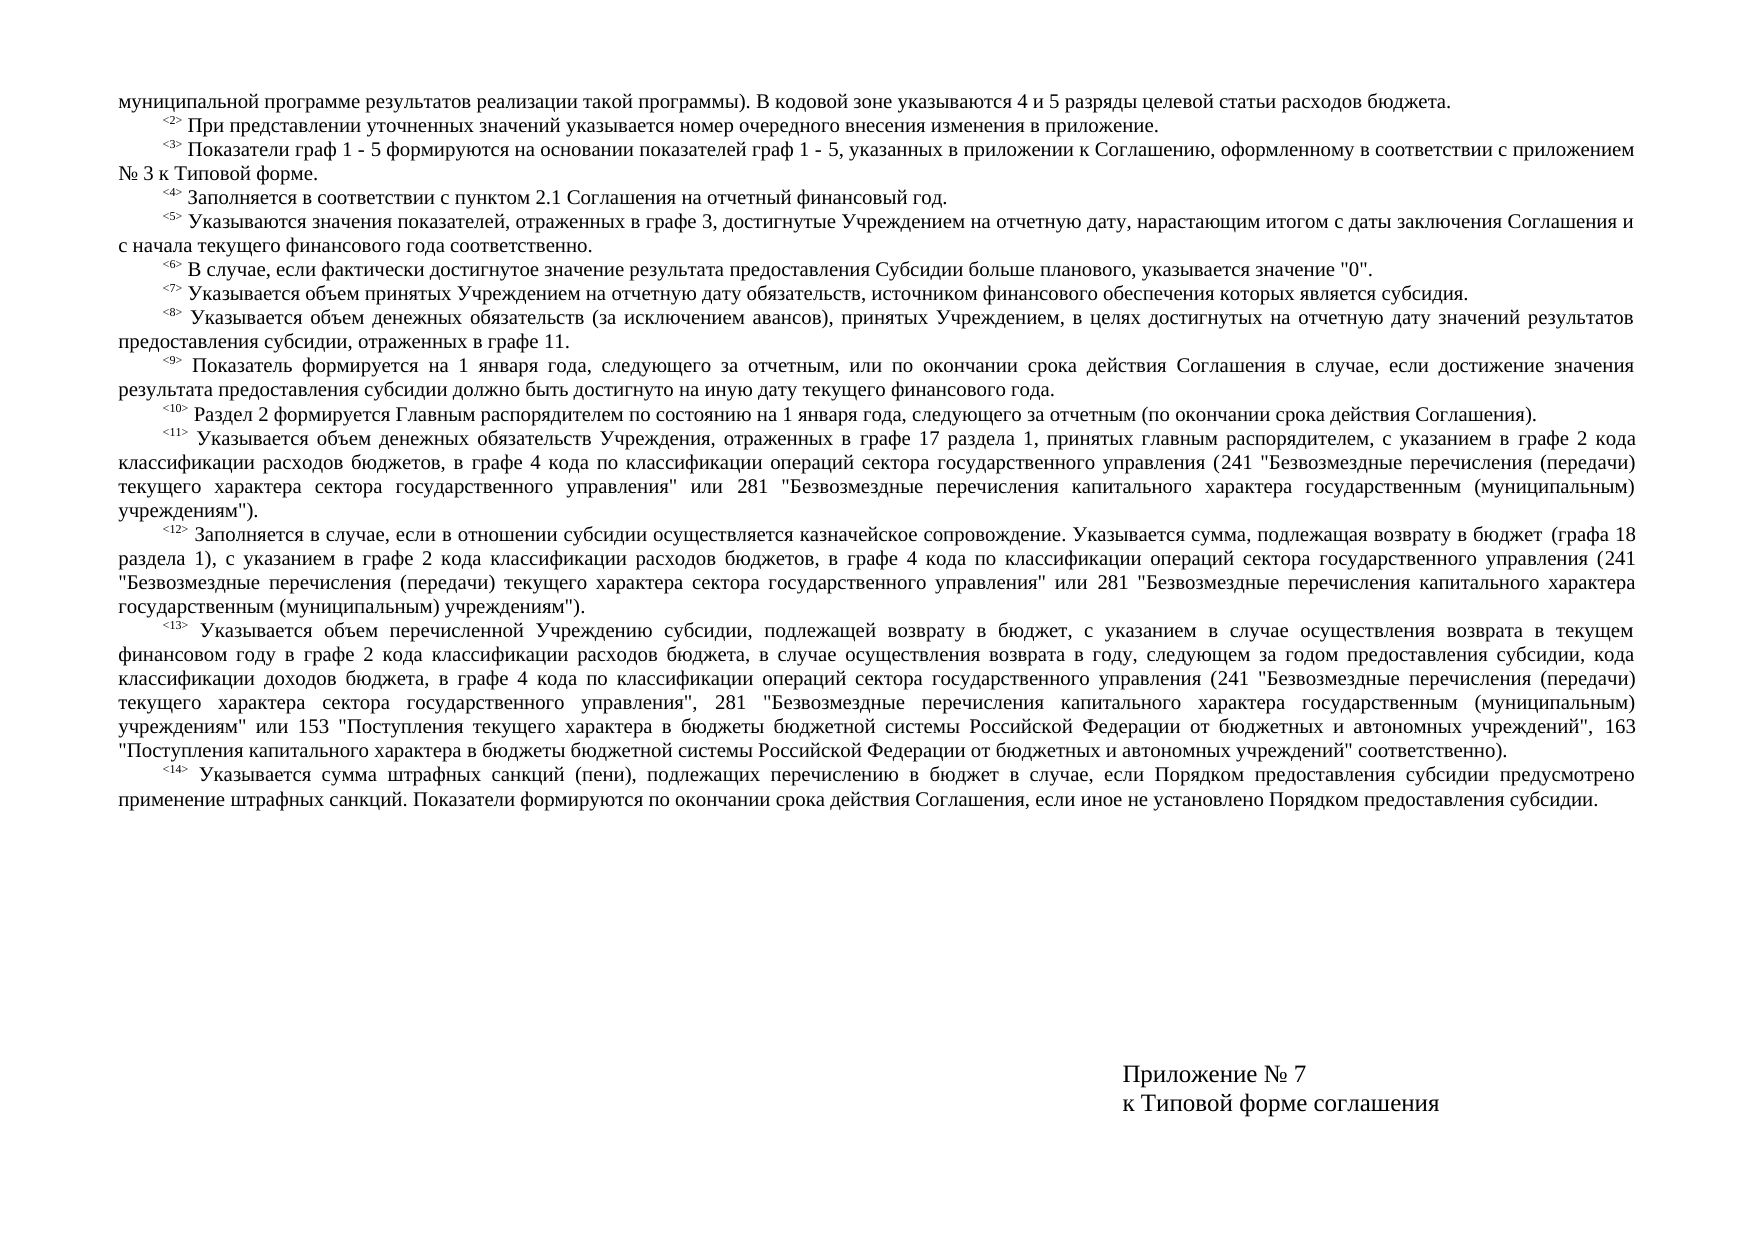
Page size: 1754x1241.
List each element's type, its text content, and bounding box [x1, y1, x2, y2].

text <6> В случае, если фактически достигнутое значение результата предоставления Субсидии больше планового, указывается значение "0". [118, 257, 1636, 281]
text <3> Показатели граф 1 - 5 формируются на основании показателей граф 1 - 5, указанных в приложении к Соглашению, оформленному в соответствии с приложением № 3 к Типовой форме. [118, 137, 1636, 185]
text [118, 89, 1636, 113]
text <2> При представлении уточненных значений указывается номер очередного внесения изменения в приложение. [118, 113, 1636, 137]
text <5> Указываются значения показателей, отраженных в графе 3, достигнутые Учреждением на отчетную дату, нарастающим итогом с даты заключения Соглашения и с начала текущего финансового года соответственно. [118, 209, 1636, 257]
text <12> Заполняется в случае, если в отношении субсидии осуществляется казначейское сопровождение. Указывается сумма, подлежащая возврату в бюджет (графа 18 раздела 1), с указанием в графе 2 кода классификации расходов бюджетов, в графе 4 кода по классификации операций сектора государственного управления (241 "Безвозмездные перечисления (передачи) текущего характера сектора государственного управления" или 281 "Безвозмездные перечисления капитального характера государственным (муниципальным) учреждениям"). [118, 522, 1636, 618]
text <8> Указывается объем денежных обязательств (за исключением авансов), принятых Учреждением, в целях достигнутых на отчетную дату значений результатов предоставления субсидии, отраженных в графе 11. [118, 305, 1636, 353]
text <11> Указывается объем денежных обязательств Учреждения, отраженных в графе 17 раздела 1, принятых главным распорядителем, с указанием в графе 2 кода классификации расходов бюджетов, в графе 4 кода по классификации операций сектора государственного управления (241 "Безвозмездные перечисления (передачи) текущего характера сектора государственного управления" или 281 "Безвозмездные перечисления капитального характера государственным (муниципальным) учреждениям"). [118, 426, 1636, 522]
text Приложение № 7 [59, 1059, 1636, 1088]
text к Типовой форме соглашения [59, 1088, 1636, 1116]
text <7> Указывается объем принятых Учреждением на отчетную дату обязательств, источником финансового обеспечения которых является субсидия. [118, 281, 1636, 305]
text <13> Указывается объем перечисленной Учреждению субсидии, подлежащей возврату в бюджет, с указанием в случае осуществления возврата в текущем финансовом году в графе 2 кода классификации расходов бюджета, в случае осуществления возврата в году, следующем за годом предоставления субсидии, кода классификации доходов бюджета, в графе 4 кода по классификации операций сектора государственного управления (241 "Безвозмездные перечисления (передачи) текущего характера сектора государственного управления", 281 "Безвозмездные перечисления капитального характера государственным (муниципальным) учреждениям" или 153 "Поступления текущего характера в бюджеты бюджетной системы Российской Федерации от бюджетных и автономных учреждений", 163 "Поступления капитального характера в бюджеты бюджетной системы Российской Федерации от бюджетных и автономных учреждений" соответственно). [118, 618, 1636, 762]
text <4> Заполняется в соответствии с пунктом 2.1 Соглашения на отчетный финансовый год. [118, 185, 1636, 209]
text <9> Показатель формируется на 1 января года, следующего за отчетным, или по окончании срока действия Соглашения в случае, если достижение значения результата предоставления субсидии должно быть достигнуто на иную дату текущего финансового года. [118, 353, 1636, 401]
text <14> Указывается сумма штрафных санкций (пени), подлежащих перечислению в бюджет в случае, если Порядком предоставления субсидии предусмотрено применение штрафных санкций. Показатели формируются по окончании срока действия Соглашения, если иное не установлено Порядком предоставления субсидии. [118, 762, 1636, 811]
text <10> Раздел 2 формируется Главным распорядителем по состоянию на 1 января года, следующего за отчетным (по окончании срока действия Соглашения). [118, 401, 1636, 426]
